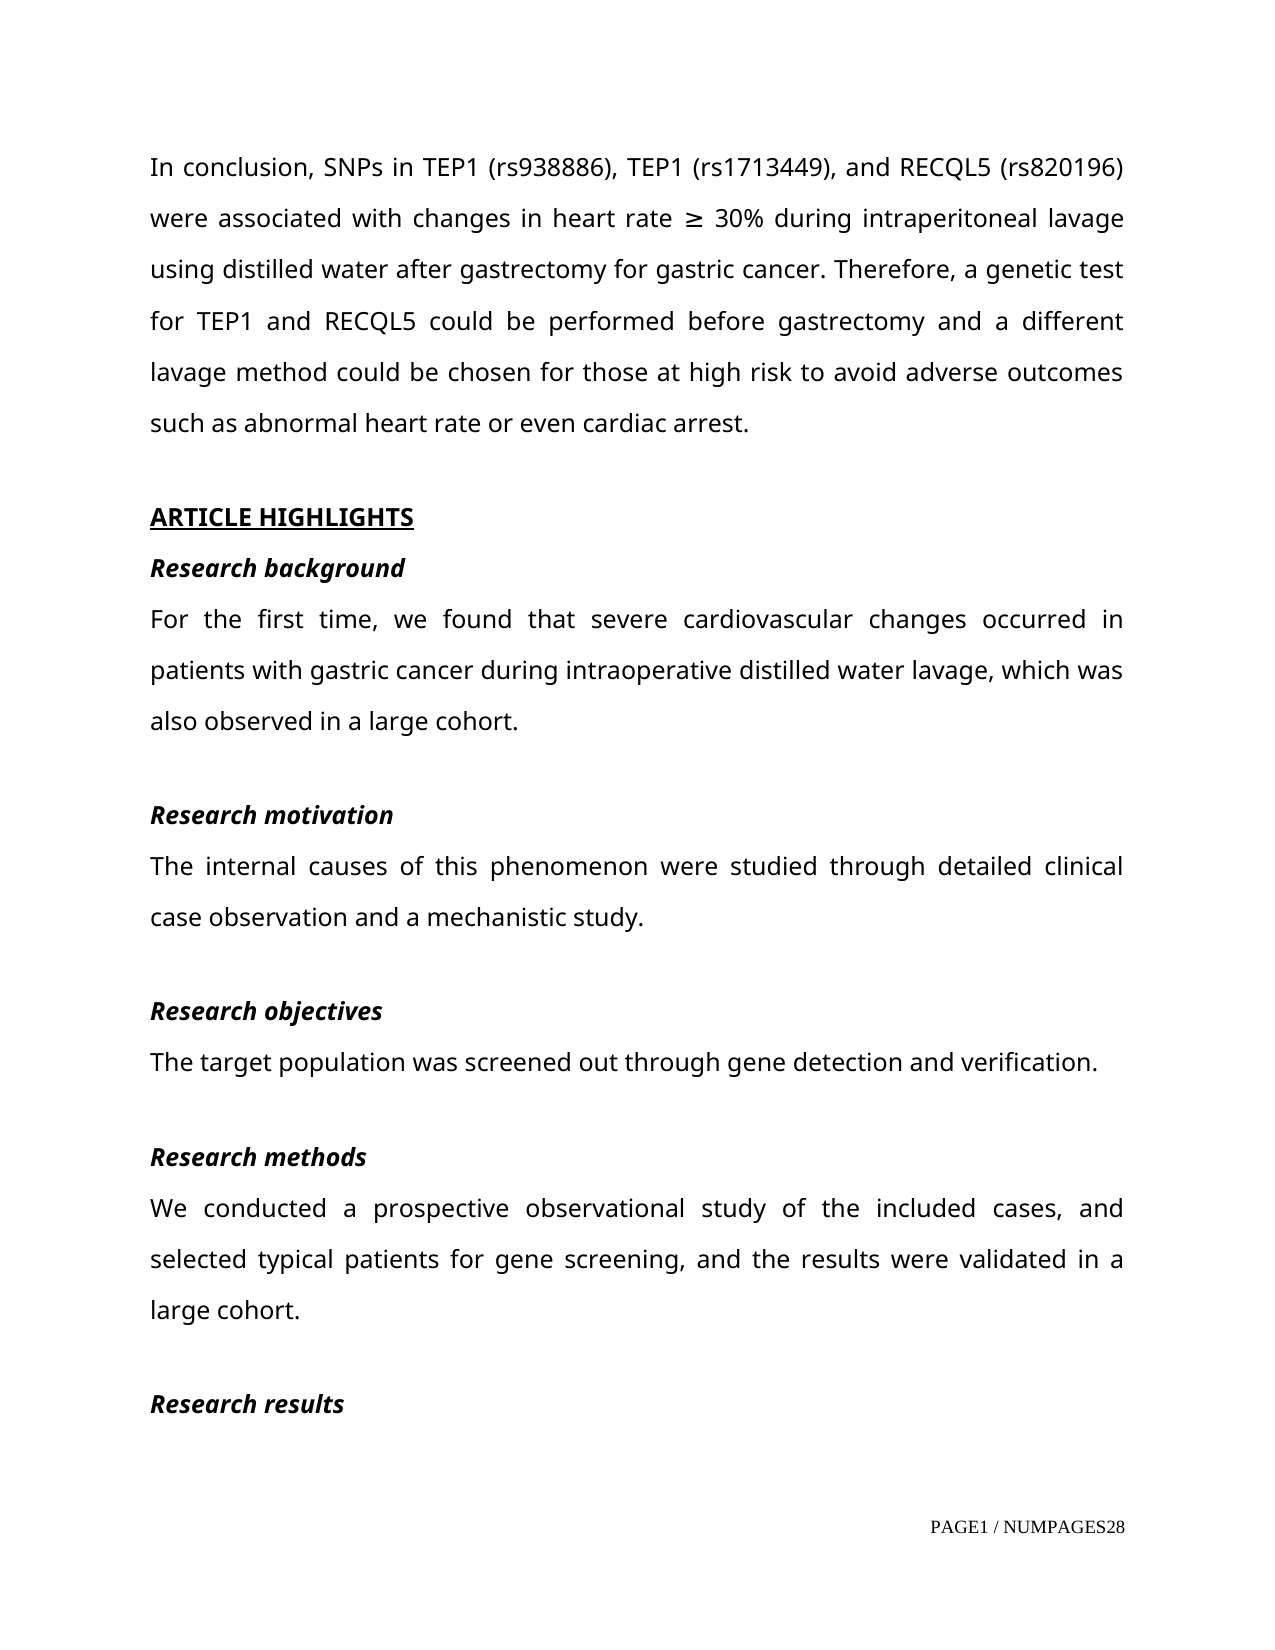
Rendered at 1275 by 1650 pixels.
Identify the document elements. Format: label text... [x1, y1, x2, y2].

text The internal causes of this phenomenon were studied through detailed clinical case observation and a mechanistic study. [150, 849, 1125, 934]
text ARTICLE HIGHLIGHTS [150, 499, 1125, 533]
text Research background [150, 550, 1125, 584]
text The target population was screened out through gene detection and verification. [150, 1045, 1125, 1079]
text We conducted a prospective observational study of the included cases, and selected typical patients for gene screening, and the results were validated in a large cohort. [150, 1190, 1125, 1326]
text Research motivation [150, 798, 1125, 832]
text Research results [150, 1386, 1125, 1421]
text Research methods [150, 1139, 1125, 1173]
text In conclusion, SNPs in TEP1 (rs938886), TEP1 (rs1713449), and RECQL5 (rs820196) were associated with changes in heart rate ≥ 30% during intraperitoneal lavage using distilled water after gastrectomy for gastric cancer. Therefore, a genetic test for TEP1 and RECQL5 could be performed before gastrectomy and a different lavage method could be chosen for those at high risk to avoid adverse outcomes such as abnormal heart rate or even cardiac arrest. [150, 150, 1125, 439]
text Research objectives [150, 994, 1125, 1028]
text For the first time, we found that severe cardiovascular changes occurred in patients with gastric cancer during intraoperative distilled water lavage, which was also observed in a large cohort. [150, 601, 1125, 738]
